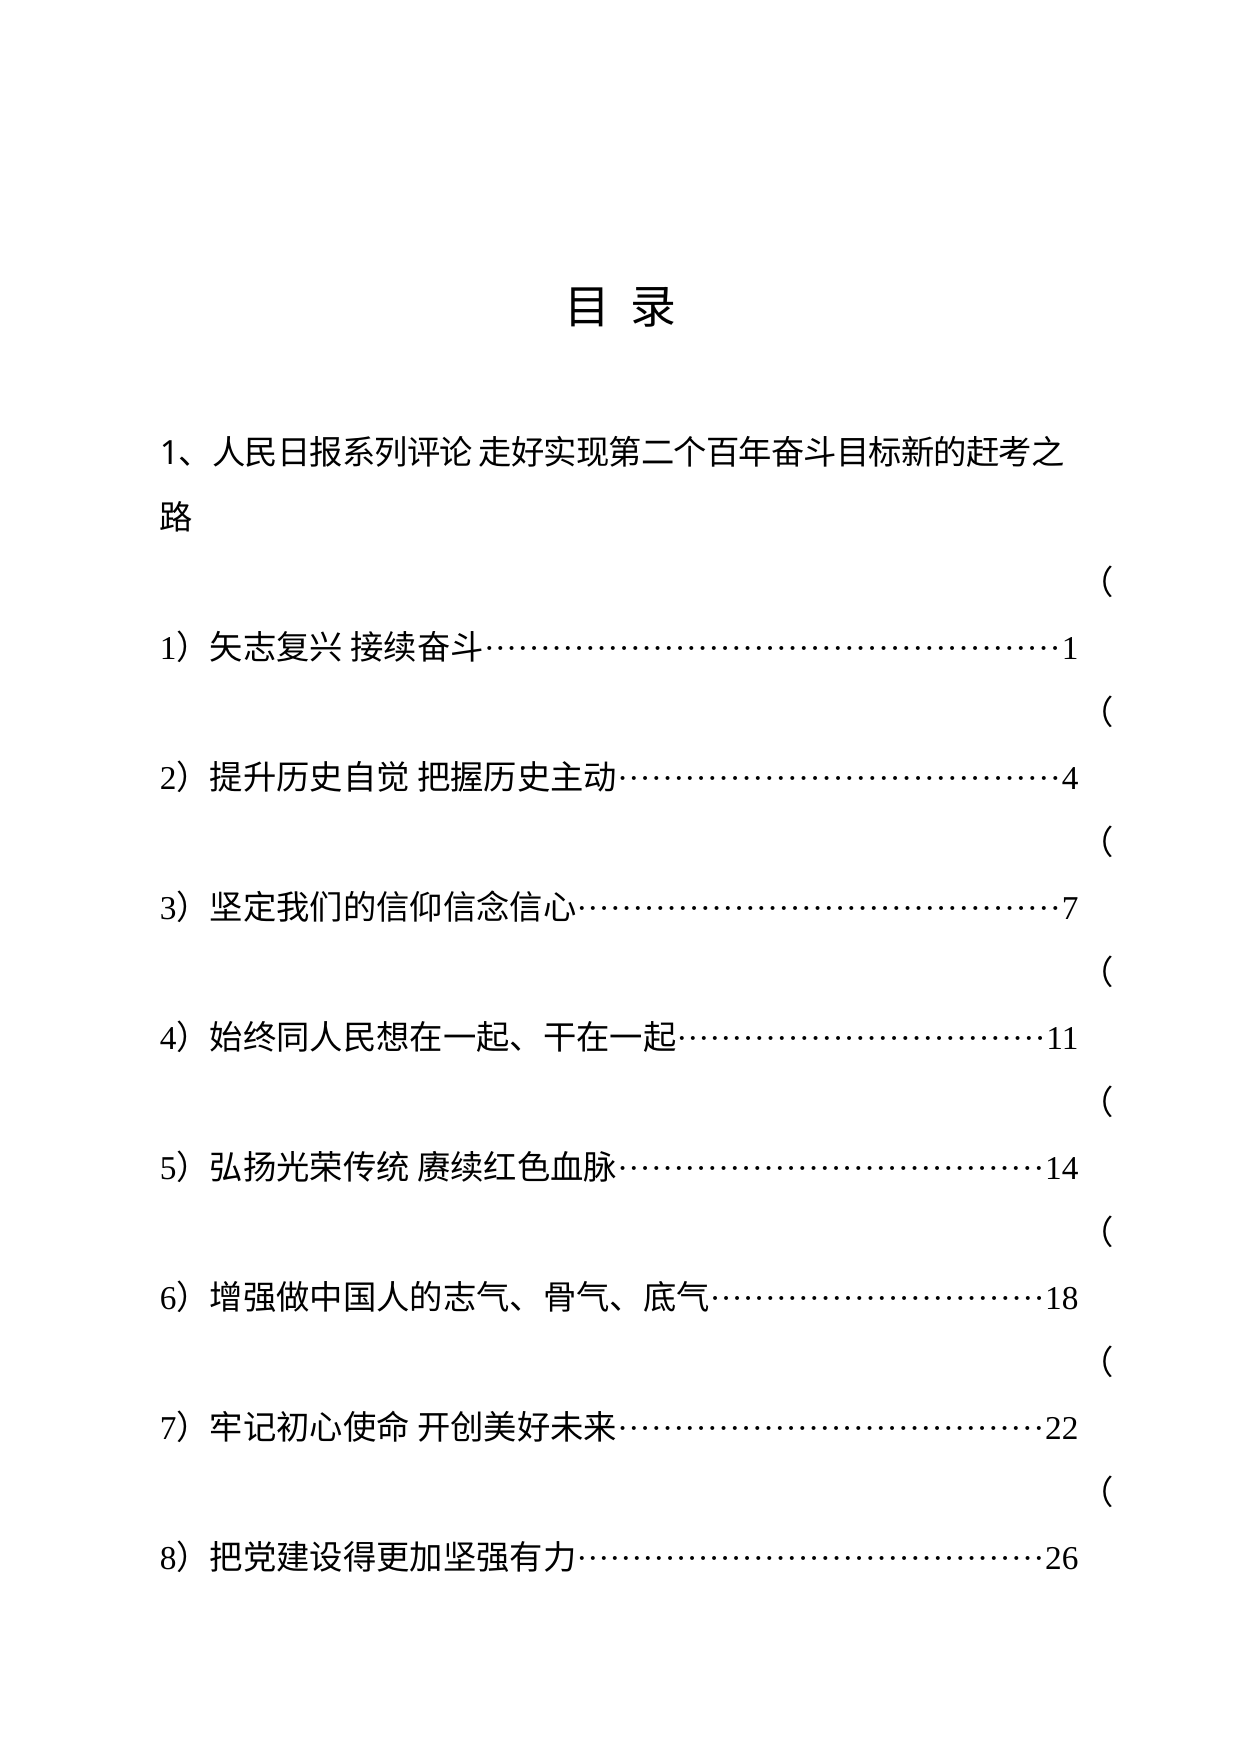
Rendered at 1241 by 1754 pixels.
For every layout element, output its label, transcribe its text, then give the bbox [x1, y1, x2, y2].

text （5）弘扬光荣传统 赓续红色血脉 14 [159, 1067, 1081, 1197]
text （8）把党建设得更加坚强有力 26 [159, 1457, 1081, 1587]
text （2）提升历史自觉 把握历史主动 4 [159, 677, 1081, 807]
text 目 录 [159, 255, 1081, 352]
text （6）增强做中国人的志气、骨气、底气 18 [159, 1197, 1081, 1327]
text （1）矢志复兴 接续奋斗 1 [159, 547, 1081, 677]
text （7）牢记初心使命 开创美好未来 22 [159, 1327, 1081, 1457]
text 1、人民日报系列评论 走好实现第二个百年奋斗目标新的赶考之路 [159, 417, 1081, 547]
text （4）始终同人民想在一起、干在一起 11 [159, 937, 1081, 1067]
text （3）坚定我们的信仰信念信心 7 [159, 807, 1081, 937]
